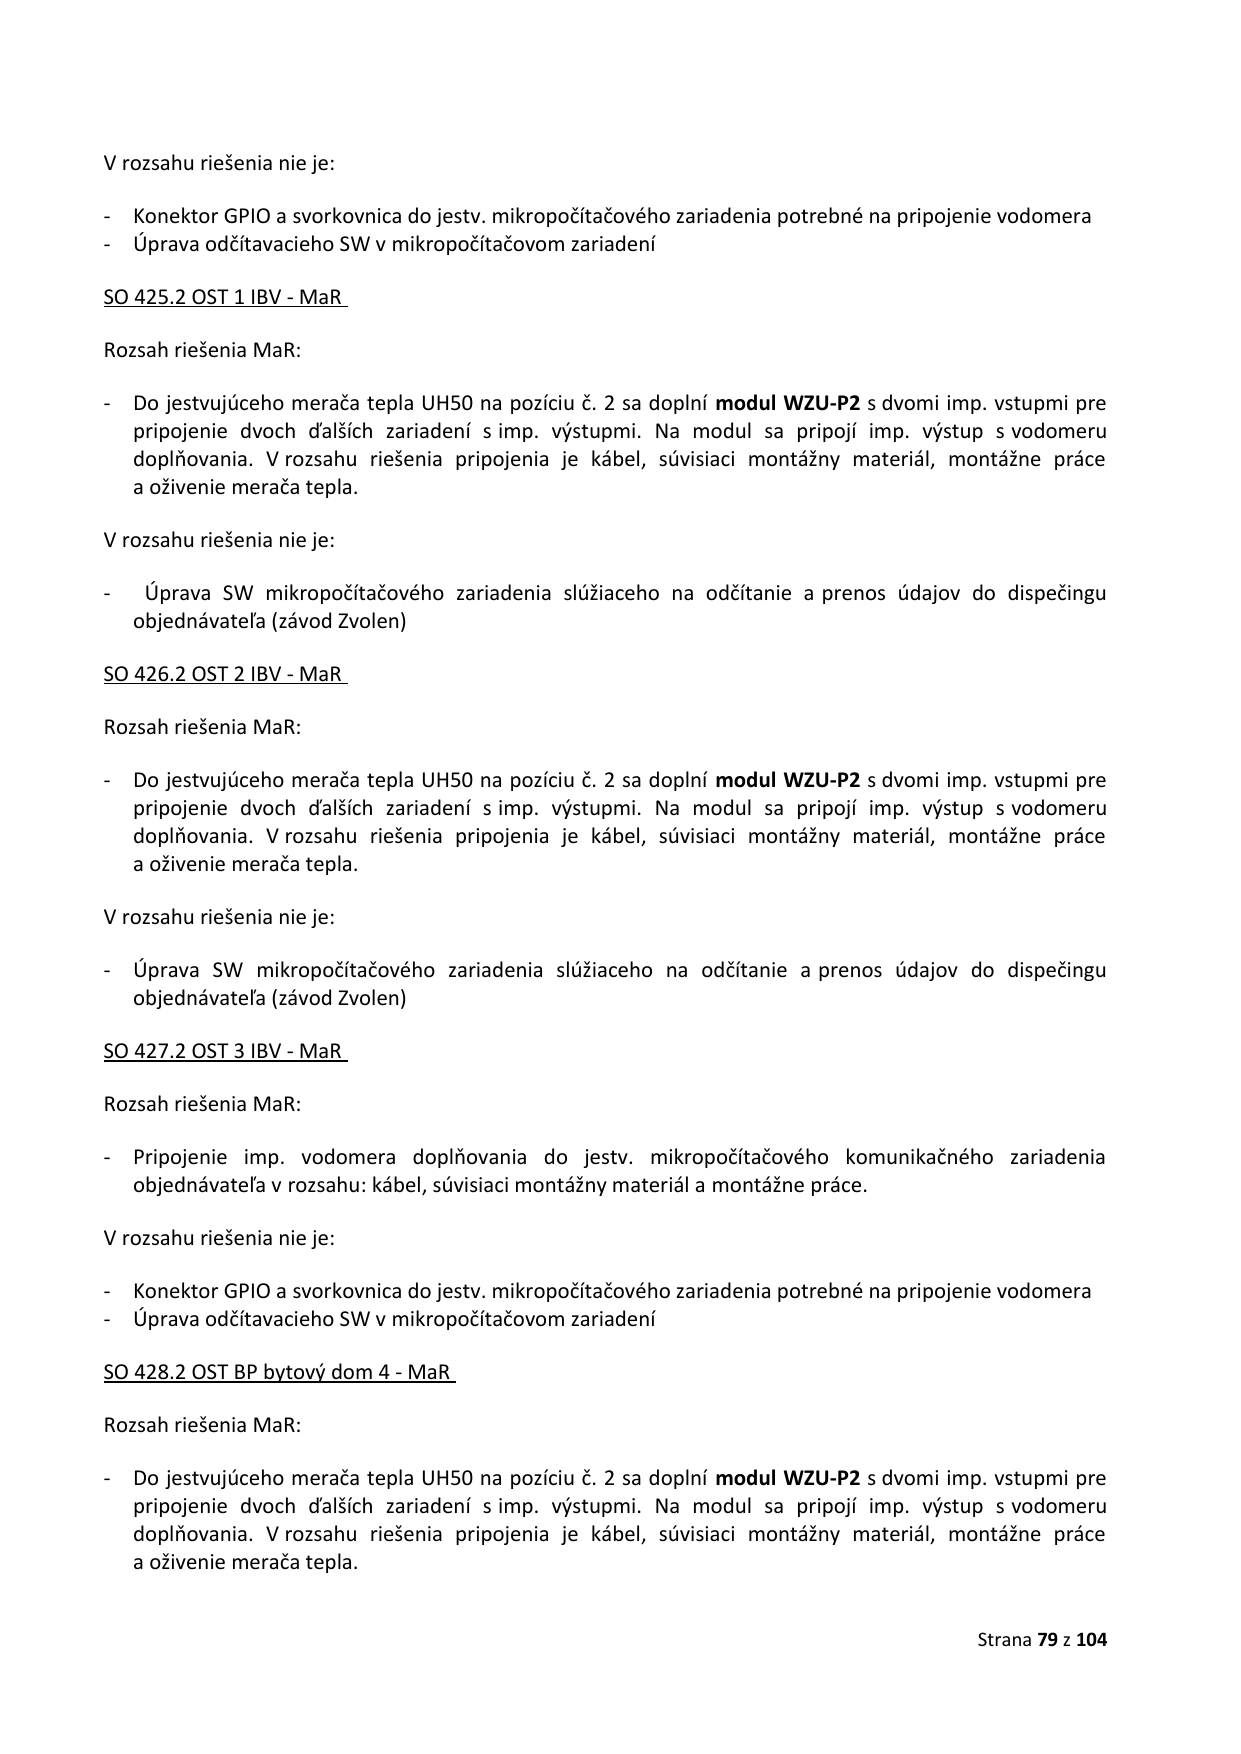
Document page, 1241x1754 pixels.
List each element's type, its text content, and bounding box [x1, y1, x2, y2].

text SO 425.2 OST 1 IBV - MaR [103, 282, 1107, 310]
text SO 428.2 OST BP bytový dom 4 - MaR [103, 1357, 1107, 1385]
list Konektor GPIO a svorkovnica do jestv. mikropočítačového zariadenia potrebné na pripojenie vodomera [103, 1276, 1107, 1304]
text Rozsah riešenia MaR: [103, 335, 1107, 363]
text V rozsahu riešenia nie je: [103, 1223, 1107, 1251]
list Do jestvujúceho merača tepla UH50 na pozíciu č. 2 sa doplní modul WZU-P2 s dvomi imp. vstupmi pre pripojenie dvoch ďalších zariadení s imp. výstupmi. Na modul sa pripojí imp. výstup s vodomeru doplňovania. V rozsahu riešenia pripojenia je kábel, súvisiaci montážny materiál, montážne práce a oživenie merača tepla. [103, 388, 1107, 500]
list Úprava SW mikropočítačového zariadenia slúžiaceho na odčítanie a prenos údajov do dispečingu objednávateľa (závod Zvolen) [103, 955, 1107, 1011]
list Do jestvujúceho merača tepla UH50 na pozíciu č. 2 sa doplní modul WZU-P2 s dvomi imp. vstupmi pre pripojenie dvoch ďalších zariadení s imp. výstupmi. Na modul sa pripojí imp. výstup s vodomeru doplňovania. V rozsahu riešenia pripojenia je kábel, súvisiaci montážny materiál, montážne práce a oživenie merača tepla. [103, 765, 1107, 877]
text Rozsah riešenia MaR: [103, 1410, 1107, 1438]
list Pripojenie imp. vodomera doplňovania do jestv. mikropočítačového komunikačného zariadenia objednávateľa v rozsahu: kábel, súvisiaci montážny materiál a montážne práce. [103, 1142, 1107, 1198]
text SO 427.2 OST 3 IBV - MaR [103, 1036, 1107, 1064]
list Úprava odčítavacieho SW v mikropočítačovom zariadení [103, 229, 1107, 257]
text V rozsahu riešenia nie je: [103, 902, 1107, 930]
list Do jestvujúceho merača tepla UH50 na pozíciu č. 2 sa doplní modul WZU-P2 s dvomi imp. vstupmi pre pripojenie dvoch ďalších zariadení s imp. výstupmi. Na modul sa pripojí imp. výstup s vodomeru doplňovania. V rozsahu riešenia pripojenia je kábel, súvisiaci montážny materiál, montážne práce a oživenie merača tepla. [103, 1463, 1107, 1575]
text V rozsahu riešenia nie je: [103, 148, 1107, 176]
text Rozsah riešenia MaR: [103, 1089, 1107, 1117]
list Úprava odčítavacieho SW v mikropočítačovom zariadení [103, 1304, 1107, 1332]
list Konektor GPIO a svorkovnica do jestv. mikropočítačového zariadenia potrebné na pripojenie vodomera [103, 201, 1107, 229]
text V rozsahu riešenia nie je: [103, 525, 1107, 553]
list Úprava SW mikropočítačového zariadenia slúžiaceho na odčítanie a prenos údajov do dispečingu objednávateľa (závod Zvolen) [103, 578, 1107, 634]
text SO 426.2 OST 2 IBV - MaR [103, 659, 1107, 687]
text Rozsah riešenia MaR: [103, 712, 1107, 740]
